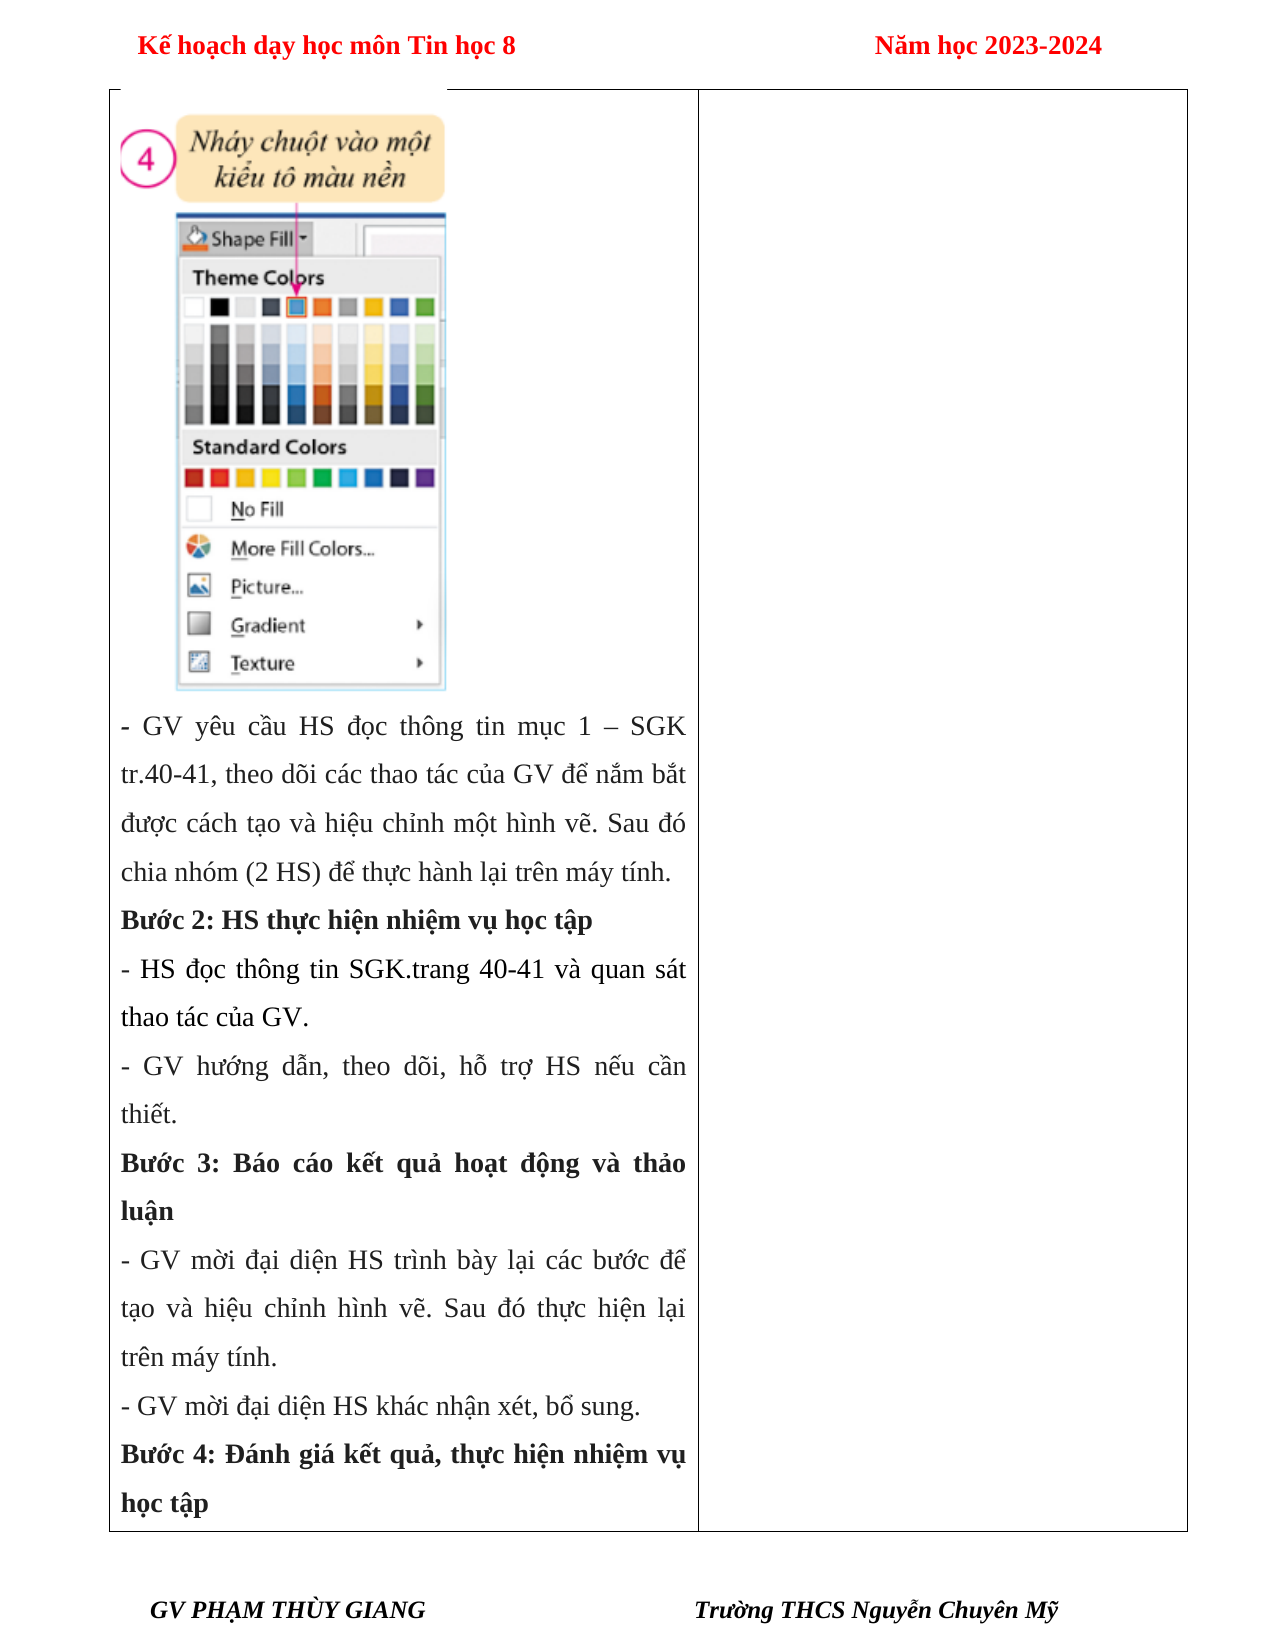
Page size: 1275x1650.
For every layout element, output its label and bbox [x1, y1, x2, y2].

picture [120, 89, 448, 696]
table_cell [699, 90, 1187, 1531]
table_cell [110, 90, 698, 1531]
